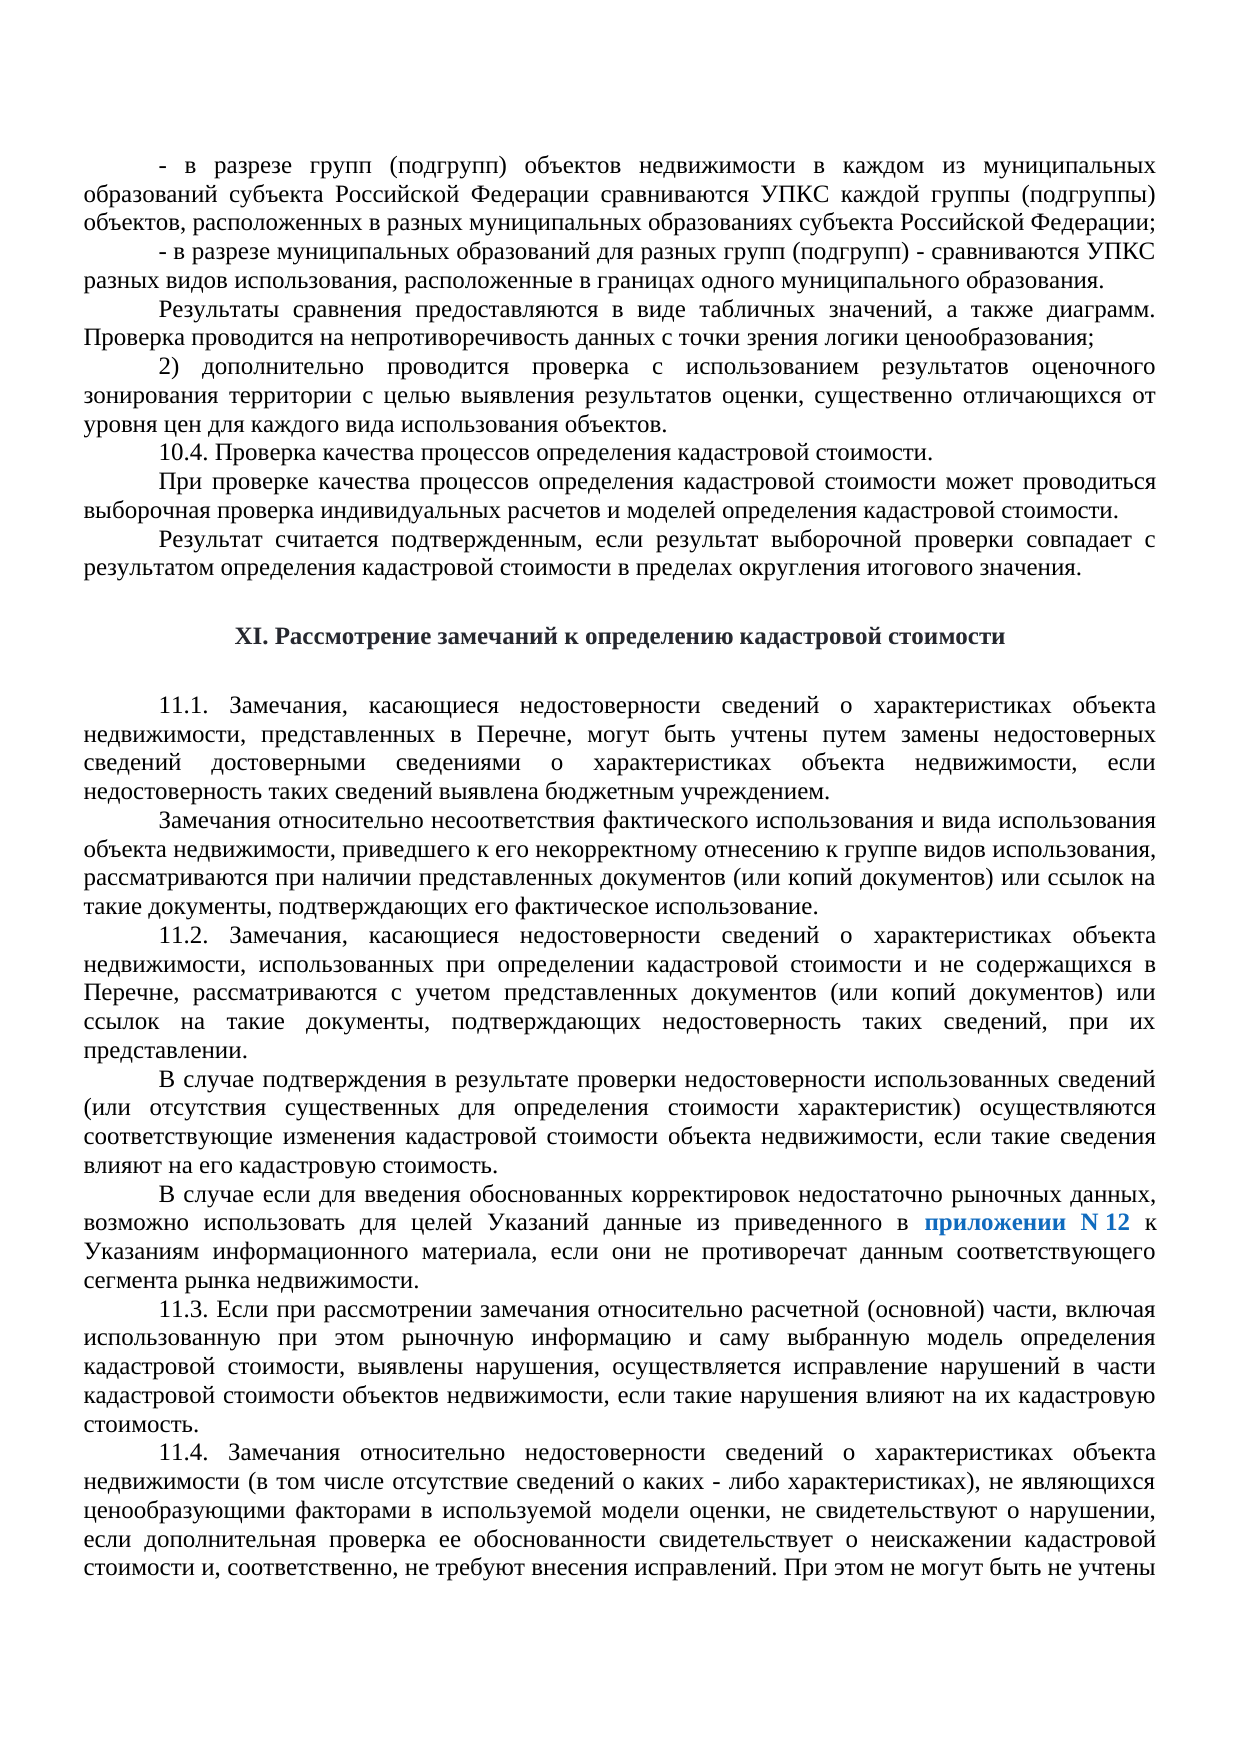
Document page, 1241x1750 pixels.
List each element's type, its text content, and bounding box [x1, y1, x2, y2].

text При проверке качества процессов определения кадастровой стоимости может проводиться выборочная проверка индивидуальных расчетов и моделей определения кадастровой стоимости. [83, 466, 1157, 524]
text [83, 1437, 1157, 1581]
text 10.4. Проверка качества процессов определения кадастровой стоимости. [83, 437, 1157, 466]
text В случае подтверждения в результате проверки недостоверности использованных сведений (или отсутствия существенных для определения стоимости характеристик) осуществляются соответствующие изменения кадастровой стоимости объекта недвижимости, если такие сведения влияют на его кадастровую стоимость. [83, 1064, 1157, 1179]
text Результат считается подтвержденным, если результат выборочной проверки совпадает с результатом определения кадастровой стоимости в пределах округления итогового значения. [83, 524, 1157, 581]
text Замечания относительно несоответствия фактического использования и вида использования объекта недвижимости, приведшего к его некорректному отнесению к группе видов использования, рассматриваются при наличии представленных документов (или копий документов) или ссылок на такие документы, подтверждающих его фактическое использование. [83, 805, 1157, 920]
subtitle XI. Рассмотрение замечаний к определению кадастровой стоимости [83, 621, 1157, 650]
text 11.3. Если при рассмотрении замечания относительно расчетной (основной) части, включая использованную при этом рыночную информацию и саму выбранную модель определения кадастровой стоимости, выявлены нарушения, осуществляется исправление нарушений в части кадастровой стоимости объектов недвижимости, если такие нарушения влияют на их кадастровую стоимость. [83, 1294, 1157, 1437]
text - в разрезе муниципальных образований для разных групп (подгрупп) - сравниваются УПКС разных видов использования, расположенные в границах одного муниципального образования. [83, 236, 1157, 294]
text 2) дополнительно проводится проверка с использованием результатов оценочного зонирования территории с целью выявления результатов оценки, существенно отличающихся от уровня цен для каждого вида использования объектов. [83, 351, 1157, 437]
text - в разрезе групп (подгрупп) объектов недвижимости в каждом из муниципальных образований субъекта Российской Федерации сравниваются УПКС каждой группы (подгруппы) объектов, расположенных в разных муниципальных образованиях субъекта Российской Федерации; [83, 150, 1157, 236]
text Результаты сравнения предоставляются в виде табличных значений, а также диаграмм. Проверка проводится на непротиворечивость данных с точки зрения логики ценообразования; [83, 294, 1157, 351]
text 11.2. Замечания, касающиеся недостоверности сведений о характеристиках объекта недвижимости, использованных при определении кадастровой стоимости и не содержащихся в Перечне, рассматриваются с учетом представленных документов (или копий документов) или ссылок на такие документы, подтверждающих недостоверность таких сведений, при их представлении. [83, 920, 1157, 1064]
text В случае если для введения обоснованных корректировок недостаточно рыночных данных, возможно использовать для целей Указаний данные из приведенного в приложении N 12 к Указаниям информационного материала, если они не противоречат данным соответствующего сегмента рынка недвижимости. [83, 1179, 1157, 1294]
text 11.1. Замечания, касающиеся недостоверности сведений о характеристиках объекта недвижимости, представленных в Перечне, могут быть учтены путем замены недостоверных сведений достоверными сведениями о характеристиках объекта недвижимости, если недостоверность таких сведений выявлена бюджетным учреждением. [83, 690, 1157, 805]
